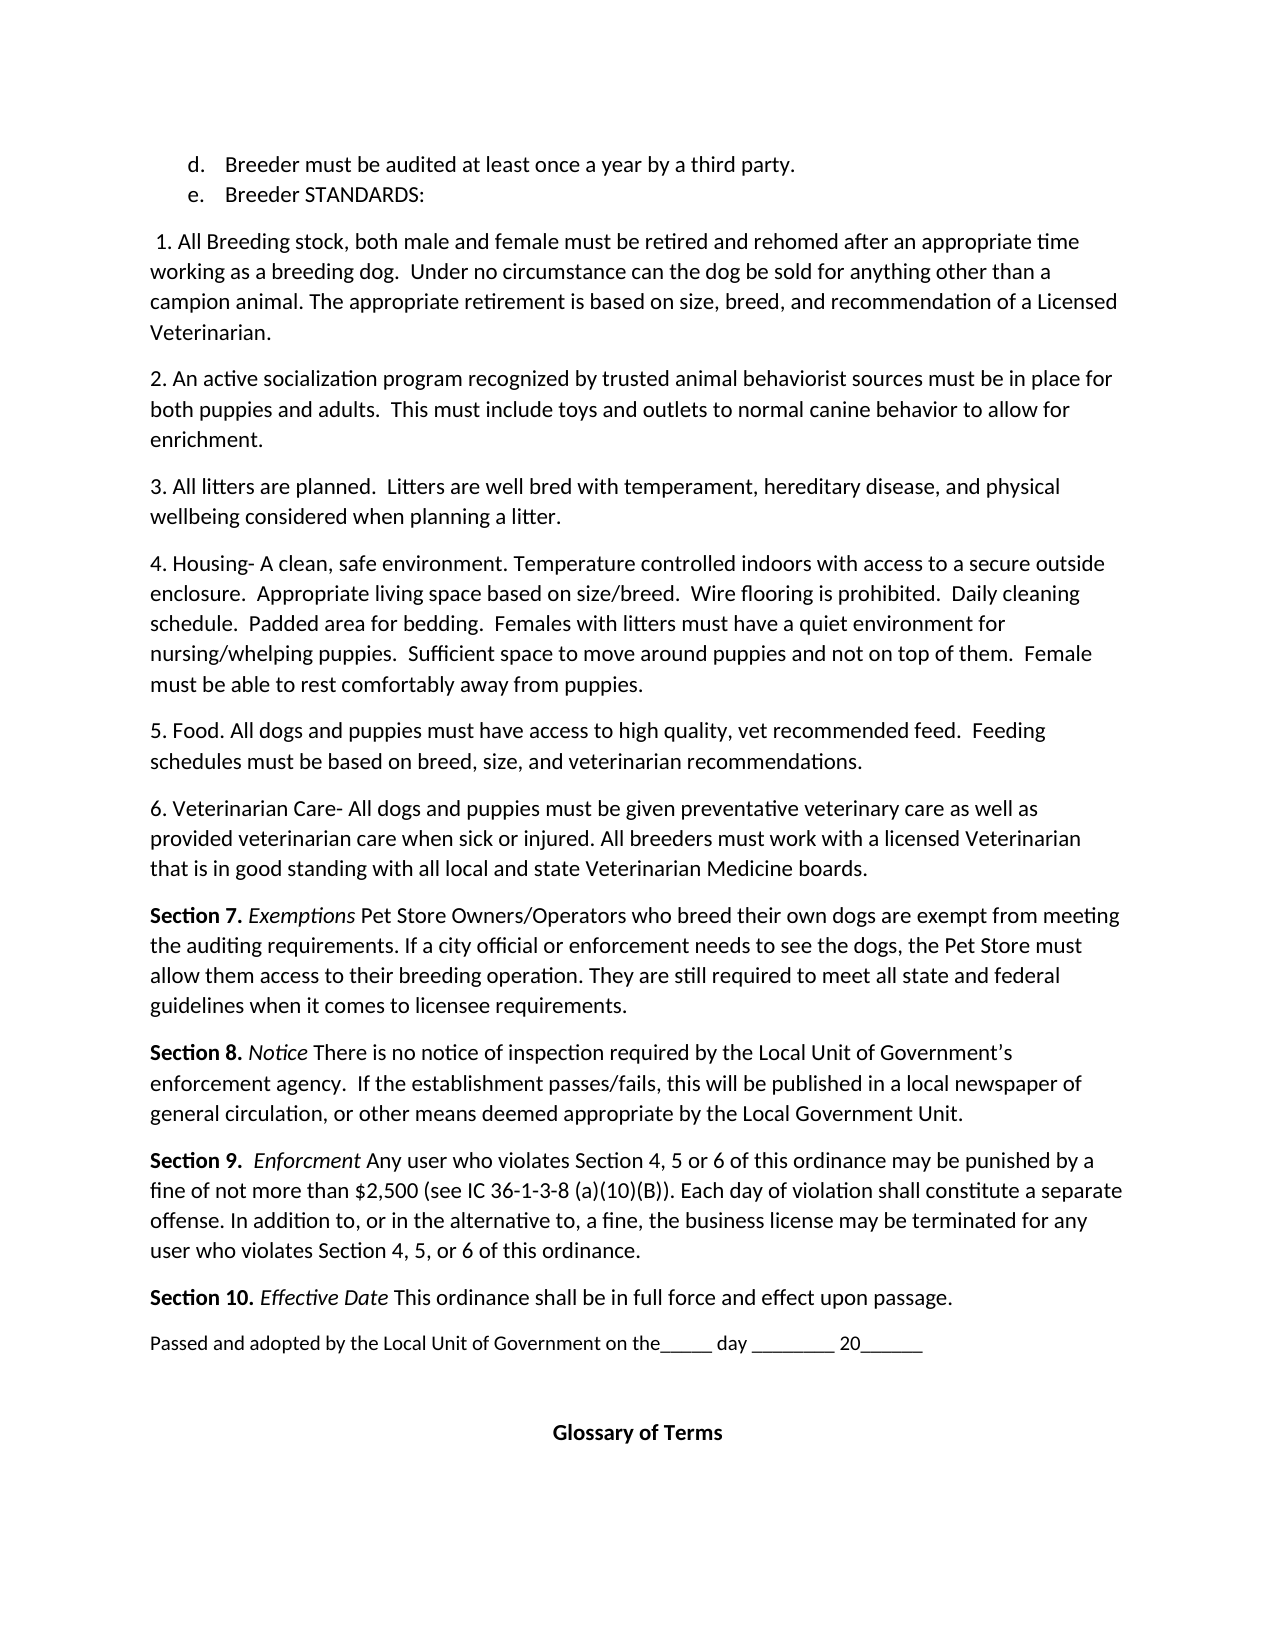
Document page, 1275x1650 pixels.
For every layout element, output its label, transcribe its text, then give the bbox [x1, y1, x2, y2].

text Section 10. Effective Date This ordinance shall be in full force and effect upon passage. [150, 1283, 1125, 1311]
text 3. All litters are planned. Litters are well bred with temperament, hereditary disease, and physical wellbeing considered when planning a litter. [150, 472, 1125, 530]
list Breeder STANDARDS: [187, 180, 1125, 208]
text Section 7. Exemptions Pet Store Owners/Operators who breed their own dogs are exempt from meeting the auditing requirements. If a city official or enforcement needs to see the dogs, the Pet Store must allow them access to their breeding operation. They are still required to meet all state and federal guidelines when it comes to licensee requirements. [150, 901, 1125, 1020]
text 1. All Breeding stock, both male and female must be retired and rehomed after an appropriate time working as a breeding dog. Under no circumstance can the dog be sold for anything other than a campion animal. The appropriate retirement is based on size, breed, and recommendation of a Licensed Veterinarian. [150, 227, 1125, 346]
list Breeder must be audited at least once a year by a third party. [187, 150, 1125, 178]
text 6. Veterinarian Care- All dogs and puppies must be given preventative veterinary care as well as provided veterinarian care when sick or injured. All breeders must work with a licensed Veterinarian that is in good standing with all local and state Veterinarian Medicine boards. [150, 794, 1125, 882]
text Passed and adopted by the Local Unit of Government on the_____ day ________ 20______ [150, 1330, 1125, 1356]
text 5. Food. All dogs and puppies must have access to high quality, vet recommended feed. Feeding schedules must be based on breed, size, and veterinarian recommendations. [150, 717, 1125, 775]
text Section 9. Enforcment Any user who violates Section 4, 5 or 6 of this ordinance may be punished by a fine of not more than $2,500 (see IC 36-1-3-8 (a)(10)(B)). Each day of violation shall constitute a separate offense. In addition to, or in the alternative to, a fine, the business license may be terminated for any user who violates Section 4, 5, or 6 of this ordinance. [150, 1146, 1125, 1264]
text 4. Housing- A clean, safe environment. Temperature controlled indoors with access to a secure outside enclosure. Appropriate living space based on size/breed. Wire flooring is prohibited. Daily cleaning schedule. Padded area for bedding. Females with litters must have a quiet environment for nursing/whelping puppies. Sufficient space to move around puppies and not on top of them. Female must be able to rest comfortably away from puppies. [150, 549, 1125, 698]
text Section 8. Notice There is no notice of inspection required by the Local Unit of Government’s enforcement agency. If the establishment passes/fails, this will be published in a local newspaper of general circulation, or other means deemed appropriate by the Local Government Unit. [150, 1038, 1125, 1127]
text Glossary of Terms [150, 1418, 1125, 1446]
text 2. An active socialization program recognized by trusted animal behaviorist sources must be in place for both puppies and adults. This must include toys and outlets to normal canine behavior to allow for enrichment. [150, 364, 1125, 453]
